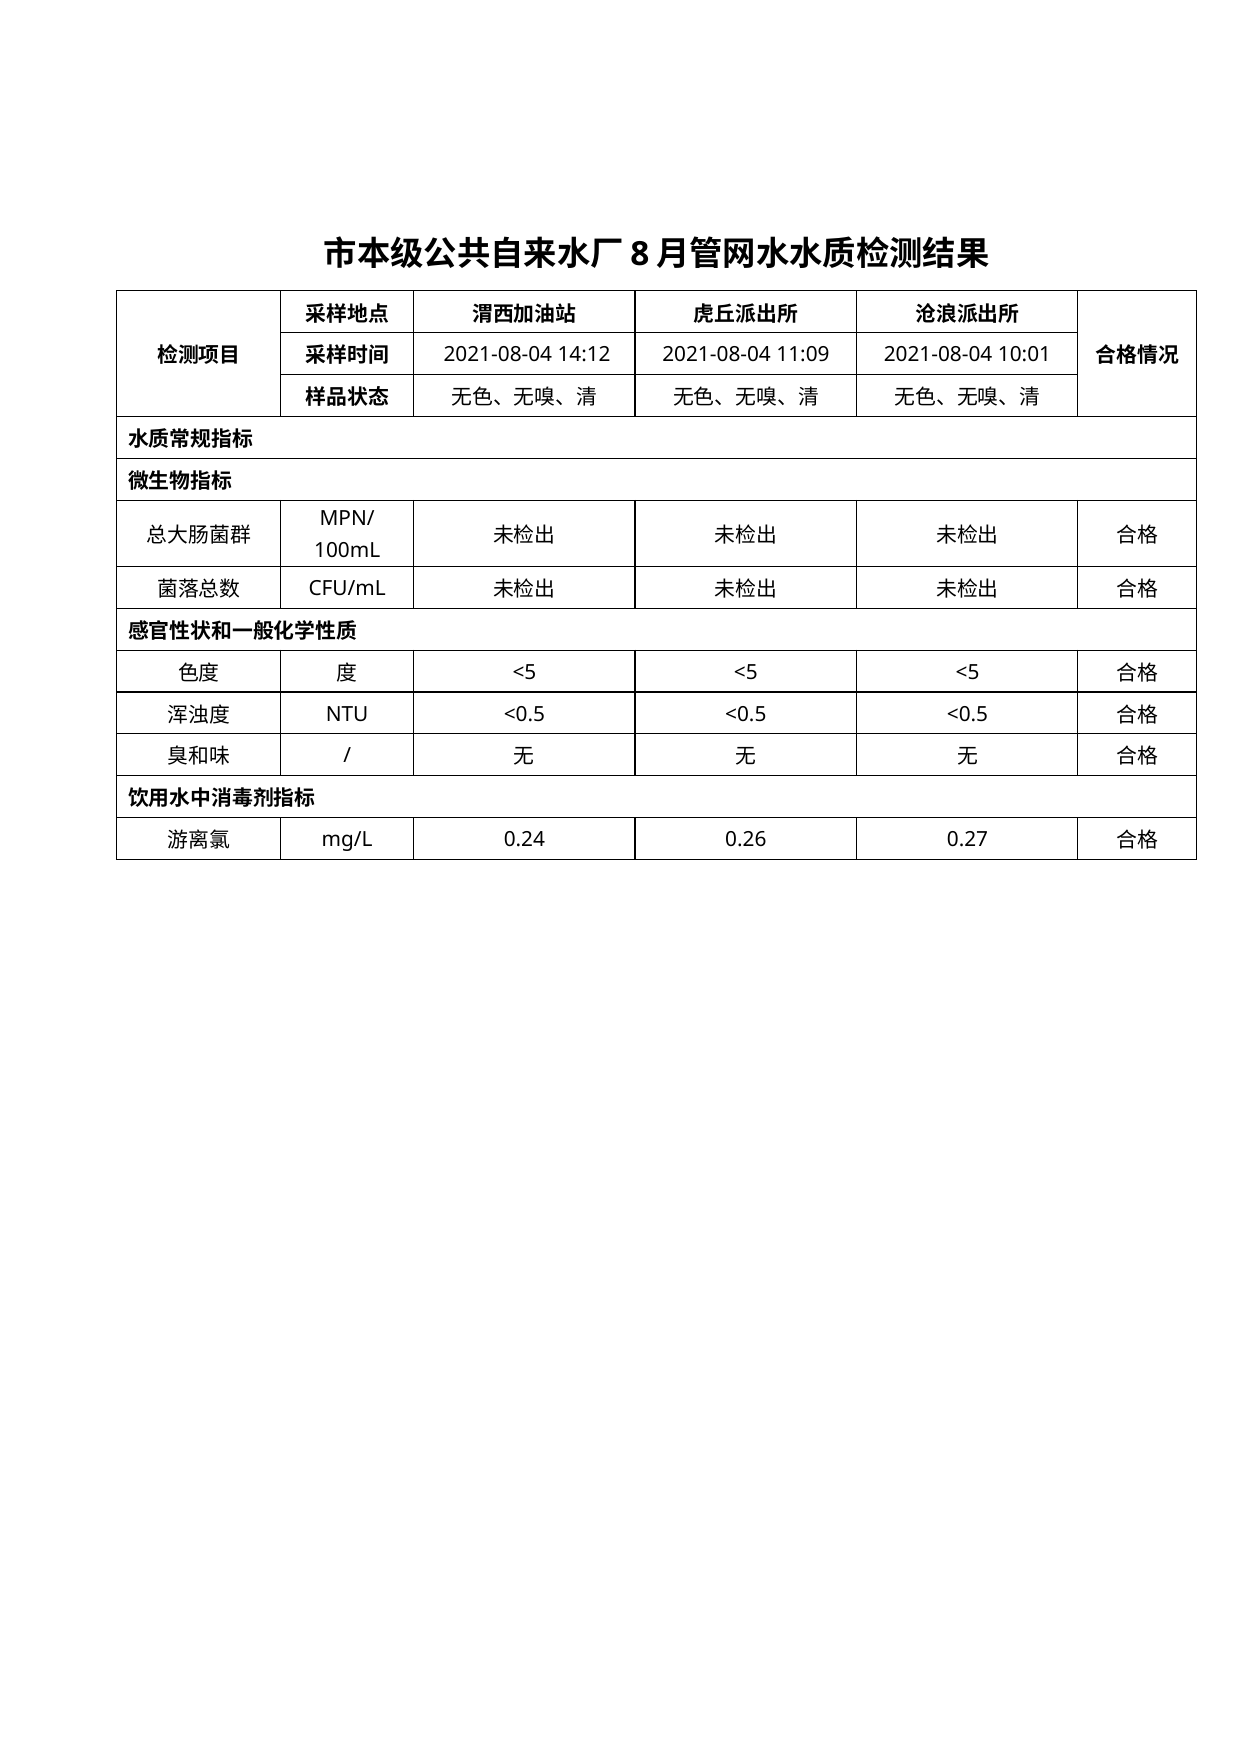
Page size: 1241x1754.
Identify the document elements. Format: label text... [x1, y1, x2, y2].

table_cell 未检出 [857, 501, 1077, 566]
table_cell 2021-08-04 10:01 [857, 333, 1077, 374]
table_cell 未检出 [857, 567, 1077, 608]
table_cell 合格 [1078, 693, 1196, 733]
table_cell 菌落总数 [117, 567, 280, 608]
table_cell 未检出 [636, 567, 856, 608]
table_cell 合格 [1078, 501, 1196, 566]
table_cell MPN/100mL [281, 501, 413, 566]
table_cell 样品状态 [281, 375, 413, 416]
table_cell 水质常规指标 [117, 417, 1196, 458]
table_cell 虎丘派出所 [636, 291, 856, 332]
table_cell <5 [857, 651, 1077, 691]
table_cell 游离氯 [117, 818, 280, 859]
table_cell <5 [636, 651, 856, 691]
table_cell 度 [281, 651, 413, 691]
table_cell <0.5 [414, 693, 634, 733]
table_cell 无 [857, 734, 1077, 775]
table_cell 无 [414, 734, 634, 775]
table_cell 无色、无嗅、清 [857, 375, 1077, 416]
table_cell 渭西加油站 [414, 291, 634, 332]
table_cell mg/L [281, 818, 413, 859]
table_cell 0.27 [857, 818, 1077, 859]
table_cell <0.5 [857, 693, 1077, 733]
table_cell <5 [414, 651, 634, 691]
table_header 市本级公共自来水厂8月管网水水质检测结果 [117, 211, 1196, 290]
table_cell 合格 [1078, 818, 1196, 859]
table_cell 无色、无嗅、清 [414, 375, 634, 416]
table_cell 合格情况 [1078, 291, 1196, 416]
table_cell 沧浪派出所 [857, 291, 1077, 332]
table_cell 未检出 [414, 501, 634, 566]
table_cell 感官性状和一般化学性质 [117, 609, 1196, 649]
table_cell 饮用水中消毒剂指标 [117, 776, 1196, 817]
table_cell <0.5 [636, 693, 856, 733]
table_cell 未检出 [414, 567, 634, 608]
table_cell 浑浊度 [117, 693, 280, 733]
table_cell 2021-08-04 14:12 [414, 333, 634, 374]
table_cell 采样时间 [281, 333, 413, 374]
table_cell 检测项目 [117, 291, 280, 416]
table_cell 合格 [1078, 651, 1196, 691]
table_cell 0.26 [636, 818, 856, 859]
table_cell 合格 [1078, 734, 1196, 775]
table_cell 色度 [117, 651, 280, 691]
table_cell 采样地点 [281, 291, 413, 332]
table_cell 合格 [1078, 567, 1196, 608]
table_cell 0.24 [414, 818, 634, 859]
table_cell 未检出 [636, 501, 856, 566]
table_cell 无 [636, 734, 856, 775]
table_cell NTU [281, 693, 413, 733]
table_cell 2021-08-04 11:09 [636, 333, 856, 374]
table_cell / [281, 734, 413, 775]
table_cell 总大肠菌群 [117, 501, 280, 566]
table_cell 臭和味 [117, 734, 280, 775]
table_cell 微生物指标 [117, 459, 1196, 500]
table_cell 无色、无嗅、清 [636, 375, 856, 416]
table_cell CFU/mL [281, 567, 413, 608]
